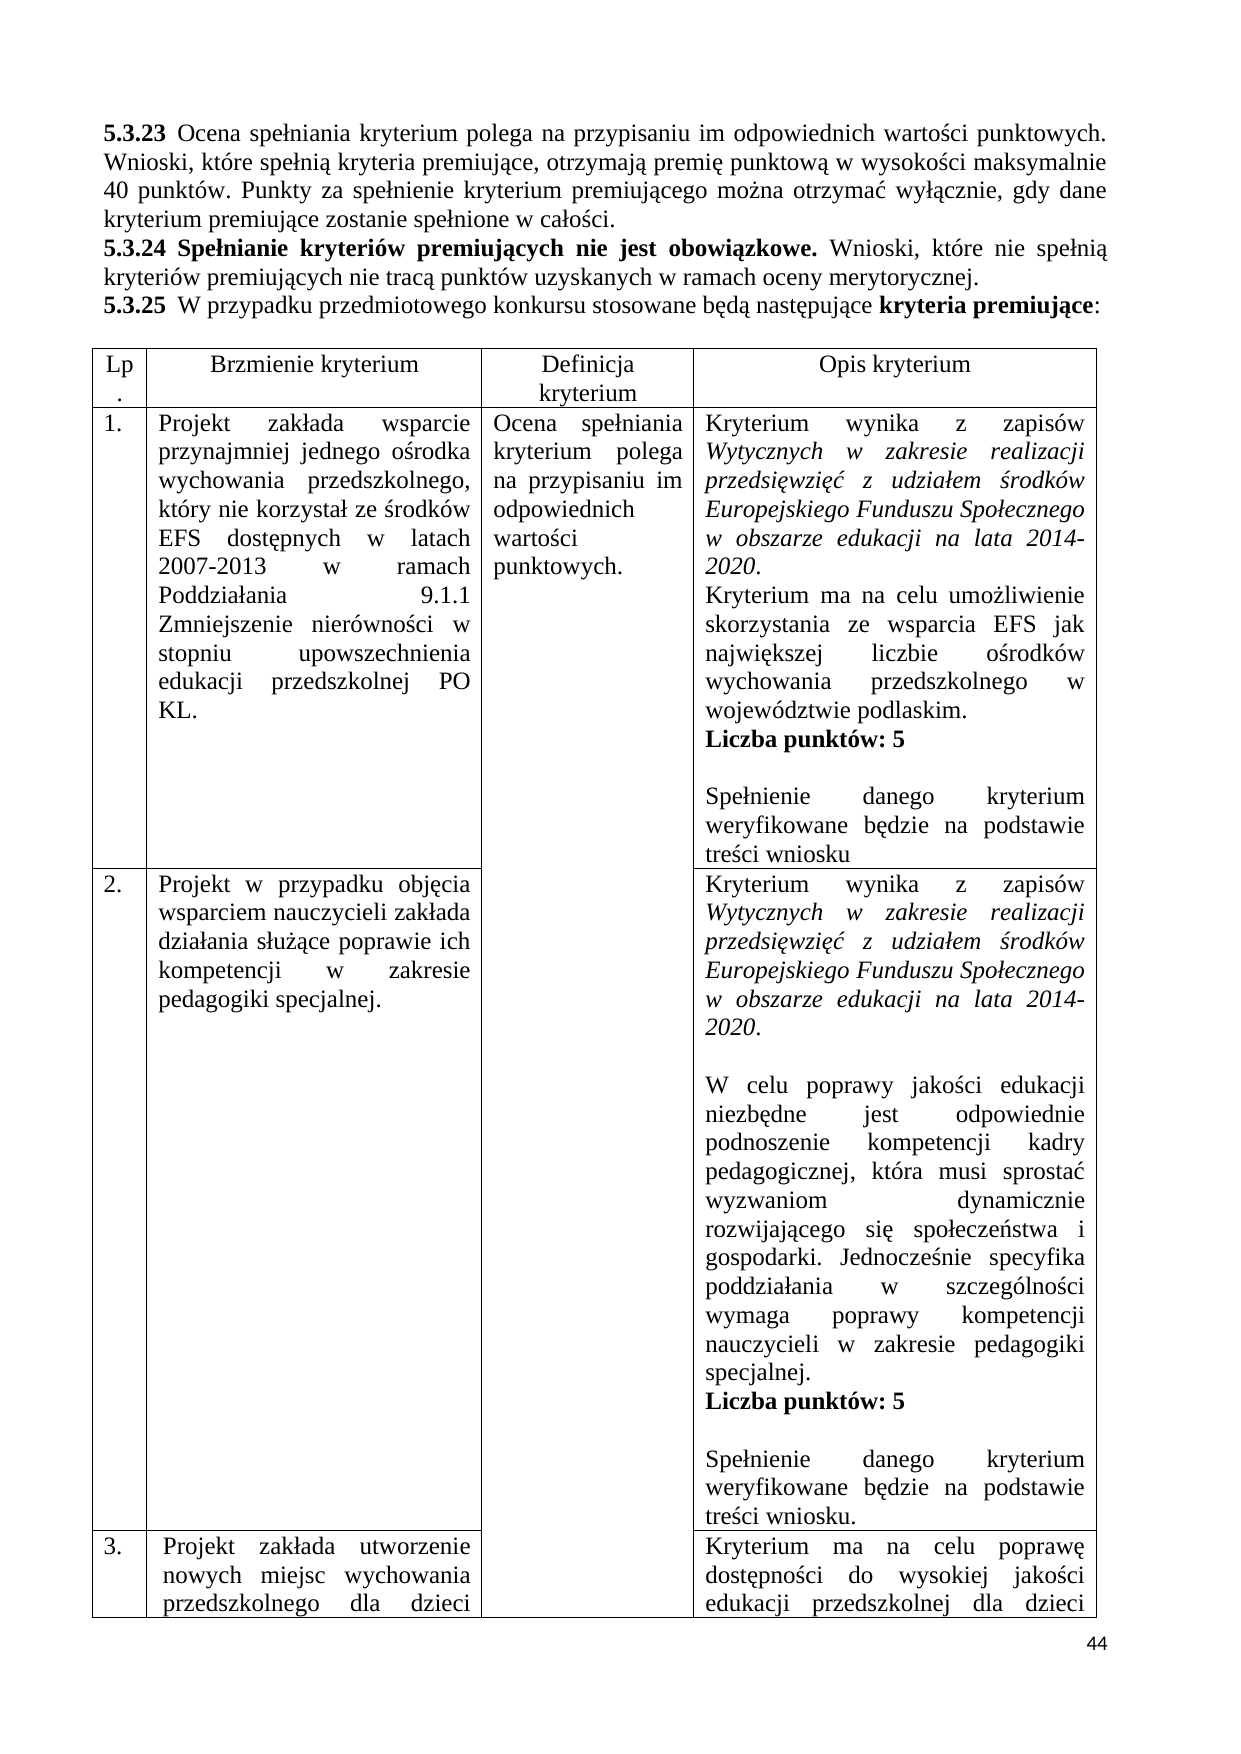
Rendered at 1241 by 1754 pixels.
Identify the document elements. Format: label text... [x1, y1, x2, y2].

table_cell Projekt w przypadku objęcia wsparciem nauczycieli zakłada działania służące poprawie ich kompetencji w zakresie pedagogiki specjalnej. [147, 869, 481, 1530]
table_cell Kryterium wynika z zapisów Wytycznych w zakresie realizacji przedsięwzięć z udziałem środków Europejskiego Funduszu Społecznego w obszarze edukacji na lata 2014-2020. W celu poprawy jakości edukacji niezbędne jest odpowiednie podnoszenie kompetencji kadry pedagogicznej, która musi sprostać wyzwaniom dynamicznie rozwijającego się społeczeństwa i gospodarki. Jednocześnie specyfika poddziałania w szczególności wymaga poprawy kompetencji nauczycieli w zakresie pedagogiki specjalnej. Liczba punktów: 5 Spełnienie danego kryterium weryfikowane będzie na podstawie treści wniosku. [694, 869, 1096, 1530]
list W przypadku przedmiotowego konkursu stosowane będą następujące kryteria premiujące: [103, 291, 1107, 319]
table_header Definicja kryterium [482, 349, 693, 407]
table_cell Ocena spełniania kryterium polega na przypisaniu im odpowiednich wartości punktowych. [482, 408, 693, 1617]
table_header Opis kryterium [694, 349, 1096, 407]
table_cell 2. [93, 869, 146, 1530]
table_header Brzmienie kryterium [147, 349, 481, 407]
table_cell 1. [93, 408, 146, 868]
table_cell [147, 1531, 481, 1617]
table_header Lp. [93, 349, 146, 407]
table_cell Projekt zakłada wsparcie przynajmniej jednego ośrodka wychowania przedszkolnego, który nie korzystał ze środków EFS dostępnych w latach 2007-2013 w ramach Poddziałania 9.1.1 Zmniejszenie nierówności w stopniu upowszechnienia edukacji przedszkolnej PO KL. [147, 408, 481, 868]
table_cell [694, 1531, 1096, 1617]
table_cell 3. [93, 1531, 146, 1617]
list Spełnianie kryteriów premiujących nie jest obowiązkowe. Wnioski, które nie spełnią kryteriów premiujących nie tracą punktów uzyskanych w ramach oceny merytorycznej. [103, 233, 1107, 291]
list Ocena spełniania kryterium polega na przypisaniu im odpowiednich wartości punktowych. Wnioski, które spełnią kryteria premiujące, otrzymają premię punktową w wysokości maksymalnie 40 punktów. Punkty za spełnienie kryterium premiującego można otrzymać wyłącznie, gdy dane kryterium premiujące zostanie spełnione w całości. [103, 118, 1107, 233]
table_cell Kryterium wynika z zapisów Wytycznych w zakresie realizacji przedsięwzięć z udziałem środków Europejskiego Funduszu Społecznego w obszarze edukacji na lata 2014-2020. Kryterium ma na celu umożliwienie skorzystania ze wsparcia EFS jak największej liczbie ośrodków wychowania przedszkolnego w województwie podlaskim. Liczba punktów: 5 Spełnienie danego kryterium weryfikowane będzie na podstawie treści wniosku [694, 408, 1096, 868]
